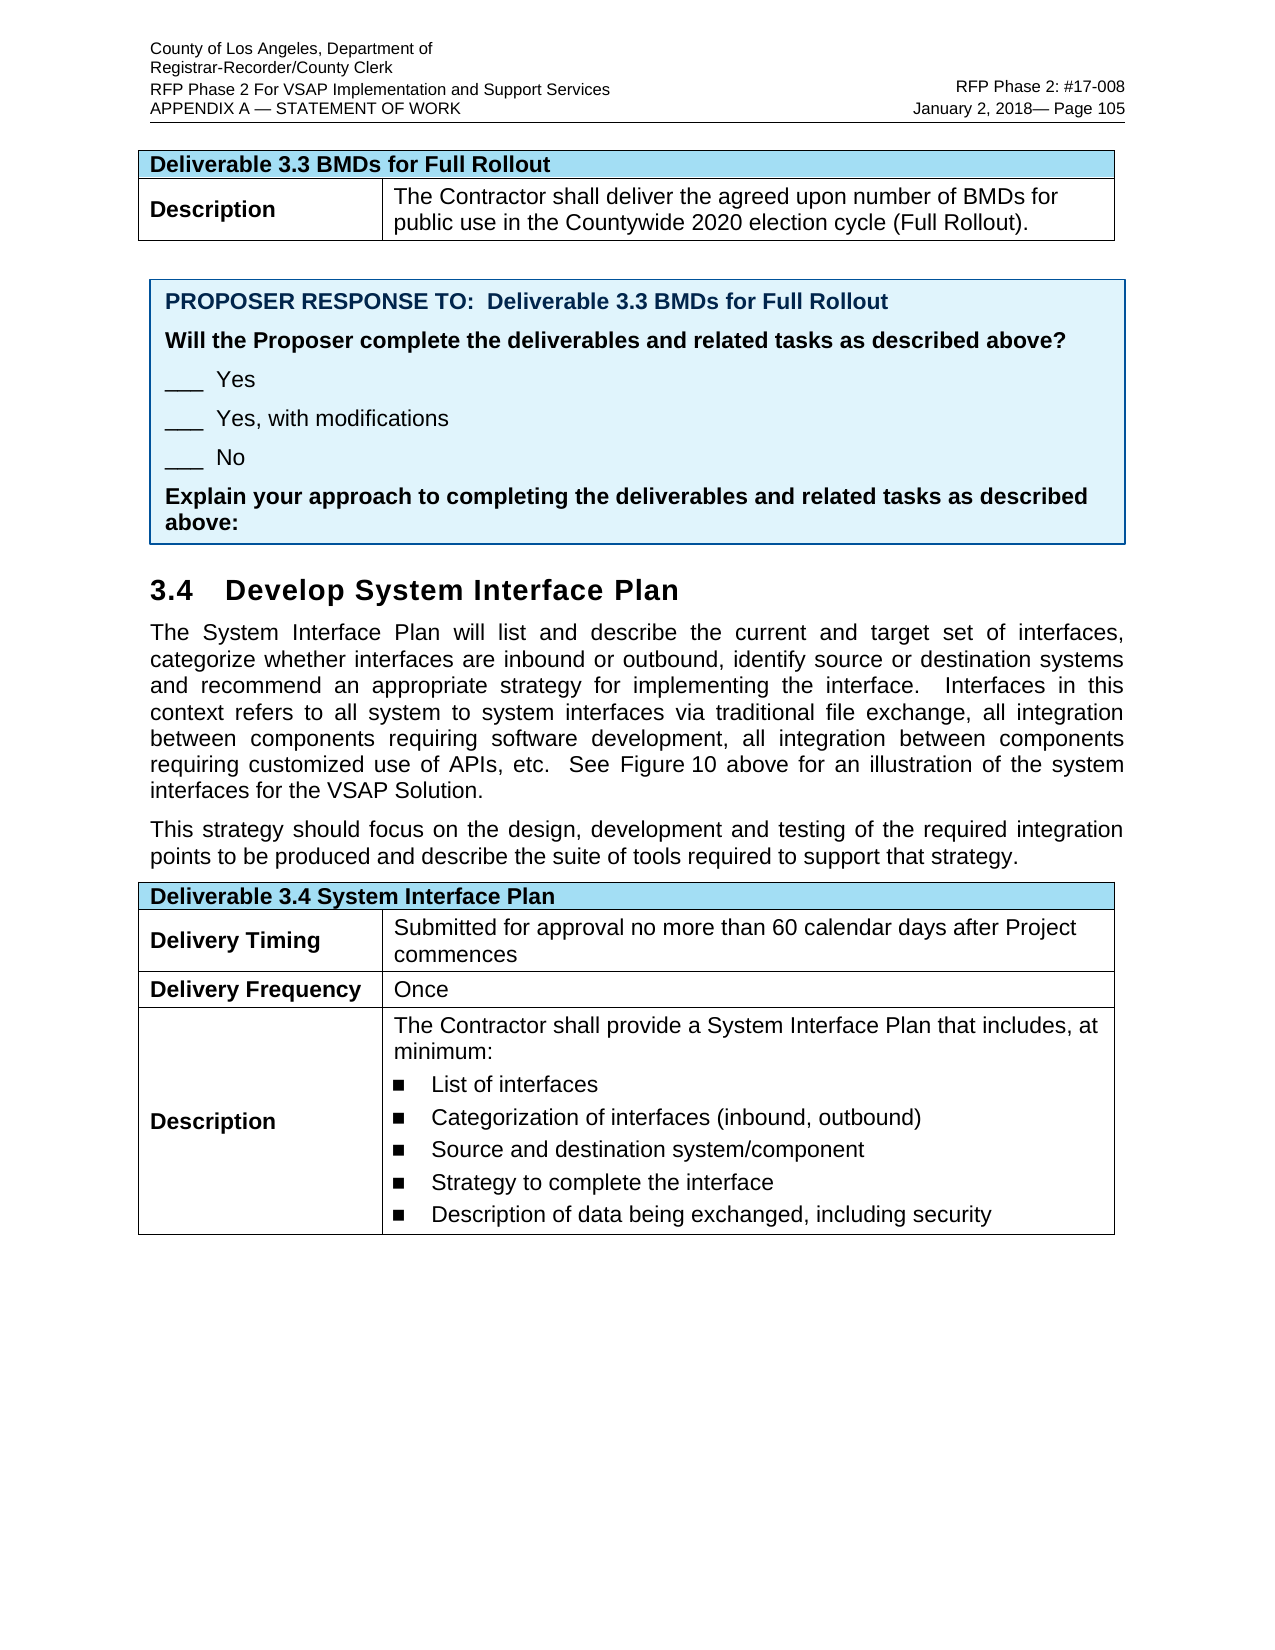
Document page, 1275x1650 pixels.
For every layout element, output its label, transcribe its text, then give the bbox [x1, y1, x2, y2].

table_header Deliverable 3.4 System Interface Plan [139, 883, 1114, 909]
table_cell Delivery Frequency [139, 972, 382, 1007]
subtitle Develop System Interface Plan [150, 573, 1125, 607]
table_header Deliverable 3.3 BMDs for Full Rollout [139, 151, 1114, 177]
table_cell Once [383, 972, 1114, 1007]
text This strategy should focus on the design, development and testing of the required integration points to be produced and describe the suite of tools required to support that strategy. [150, 816, 1125, 869]
table_cell Submitted for approval no more than 60 calendar days after Project commences [383, 910, 1114, 971]
table_cell Description [139, 1008, 382, 1234]
table_cell The Contractor shall deliver the agreed upon number of BMDs for public use in the Countywide 2020 election cycle (Full Rollout). [383, 179, 1114, 239]
text The System Interface Plan will list and describe the current and target set of interfaces, categorize whether interfaces are inbound or outbound, identify source or destination systems and recommend an appropriate strategy for implementing the interface. Interfaces in this context refers to all system to system interfaces via traditional file exchange, all integration between components requiring software development, all integration between components requiring customized use of APIs, etc. See Figure 10 above for an illustration of the system interfaces for the VSAP Solution. [150, 619, 1125, 804]
table_cell Delivery Timing [139, 910, 382, 971]
table_cell The Contractor shall provide a System Interface Plan that includes, at minimum: List of interfaces Categorization of interfaces (inbound, outbound) Source and destination system/component Strategy to complete the interface Description of data being exchanged, including security [383, 1008, 1114, 1234]
table_cell Description [139, 179, 382, 239]
